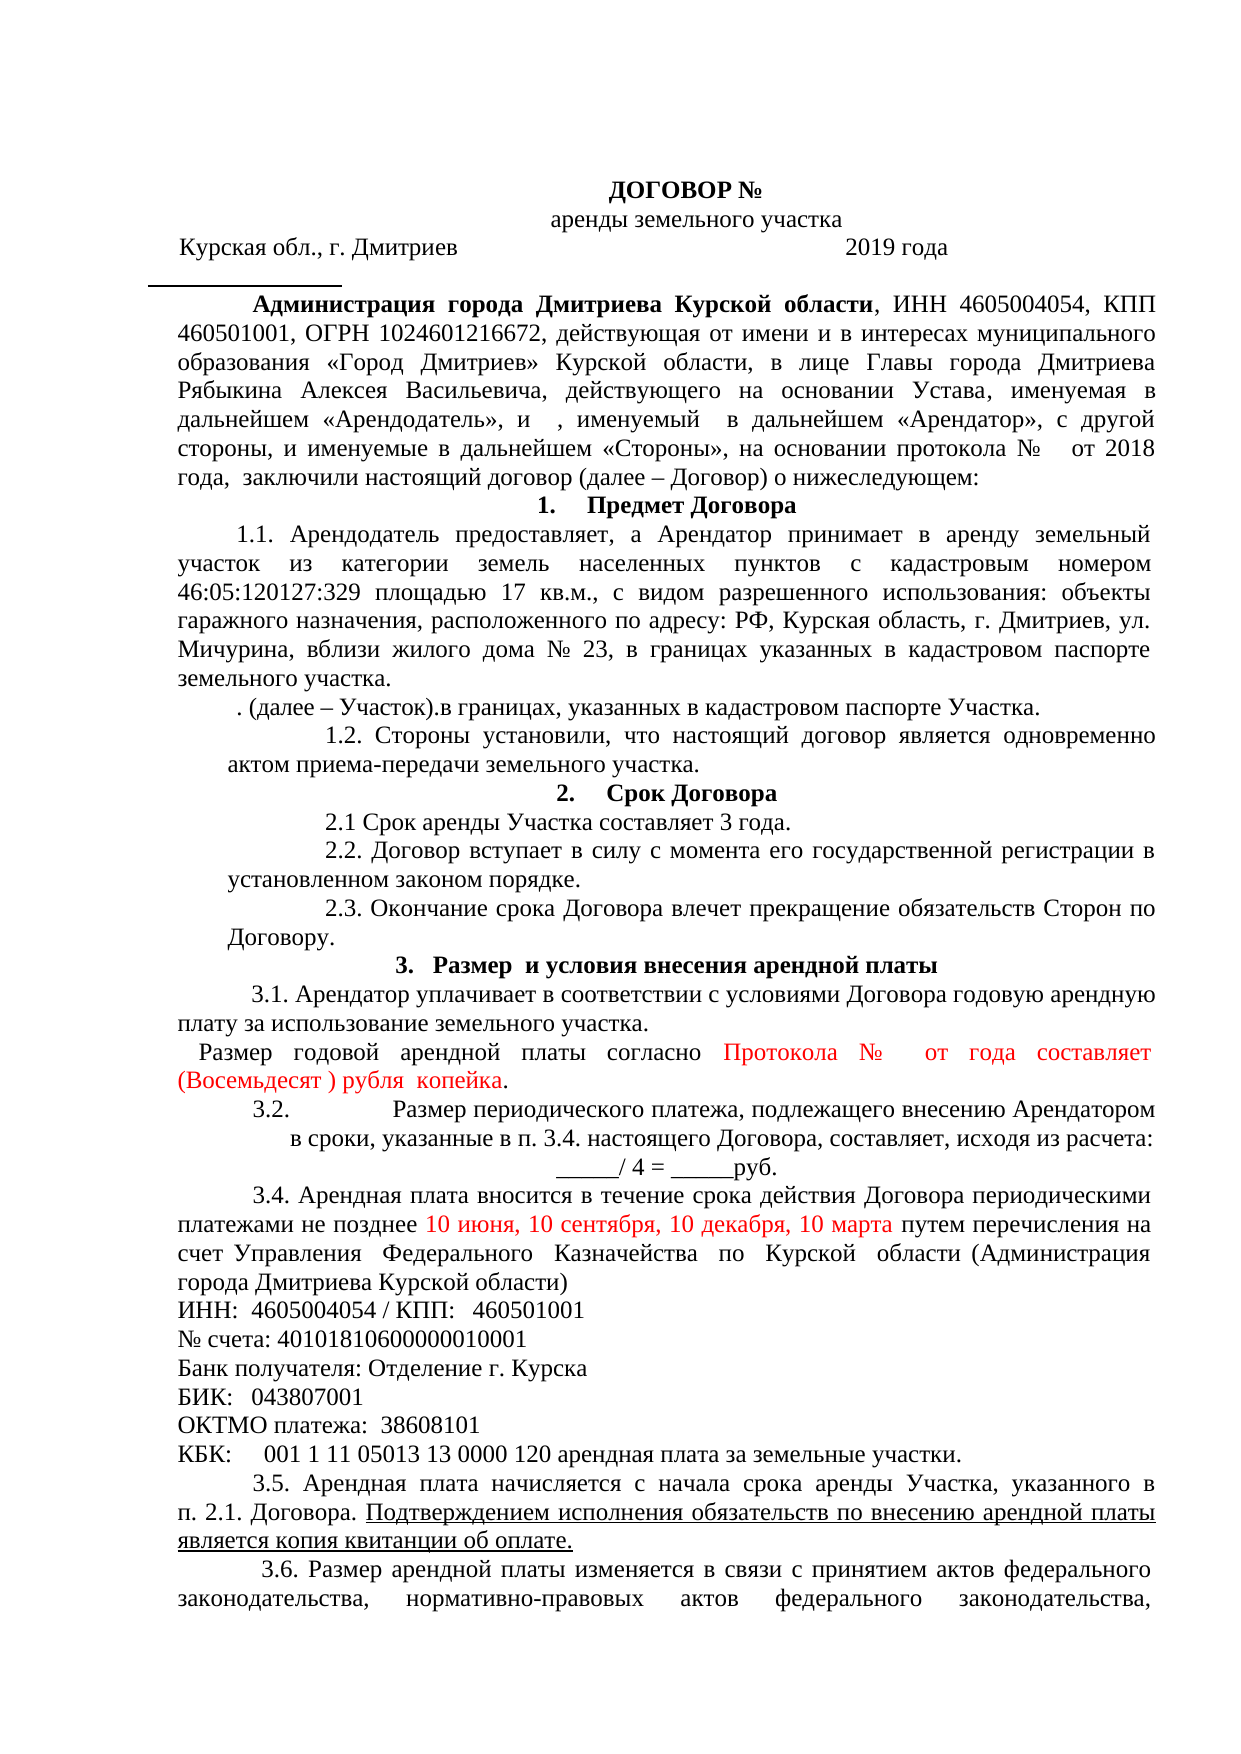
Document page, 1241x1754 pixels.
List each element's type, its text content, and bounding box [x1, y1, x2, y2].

text БИК: 043807001 [177, 1382, 1152, 1410]
list 2.3. Окончание срока Договора влечет прекращение обязательств Сторон по Договору. [227, 893, 1156, 950]
list Размер и условия внесения арендной платы [177, 950, 1156, 979]
text ДОГОВОР № [177, 175, 1156, 204]
text № счета: 40101810600000010001 [177, 1324, 1152, 1353]
text Размер годовой арендной платы согласно Протокола № от года составляет (Восемьдесят ) рубля копейка. [177, 1037, 1152, 1094]
text ИНН: 4605004054 / КПП: 460501001 [177, 1295, 1152, 1324]
list 2.2. Договор вступает в силу с момента его государственной регистрации в установленном законом порядке. [227, 835, 1156, 893]
text 3.4. Арендная плата вносится в течение срока действия Договора периодическими платежами не позднее 10 июня, 10 сентября, 10 декабря, 10 марта путем перечисления на счет Управления Федерального Казначейства по Курской области (Администрация города Дмитриева Курской области) [177, 1180, 1152, 1295]
text _____/ 4 = _____руб. [177, 1152, 1156, 1180]
text 3.5. Арендная плата начисляется с начала срока аренды Участка, указанного в п. 2.1. Договора. Подтверждением исполнения обязательств по внесению арендной платы является копия квитанции об оплате. [177, 1468, 1156, 1554]
list Предмет Договора [177, 490, 1156, 519]
text ОКТМО платежа: 38608101 [177, 1410, 1152, 1439]
text 3.1. Арендатор уплачивает в соответствии с условиями Договора годовую арендную плату за использование земельного участка. [177, 979, 1156, 1037]
text Курская обл., г. Дмитриев 2019 года [148, 232, 1156, 261]
text Администрация города Дмитриева Курской области, ИНН 4605004054, КПП 460501001, ОГРН 1024601216672, действующая от имени и в интересах муниципального образования «Город Дмитриев» Курской области, в лице Главы города Дмитриева Рябыкина Алексея Васильевича, действующего на основании Устава, именуемая в дальнейшем «Арендодатель», и , именуемый в дальнейшем «Арендатор», с другой стороны, и именуемые в дальнейшем «Стороны», на основании протокола № от 2018 года, заключили настоящий договор (далее – Договор) о нижеследующем: [177, 289, 1156, 490]
text КБК: 001 1 11 05013 13 0000 120 арендная плата за земельные участки. [177, 1439, 1156, 1468]
list Размер периодического платежа, подлежащего внесению Арендатором в сроки, указанные в п. 3.4. настоящего Договора, составляет, исходя из расчета: [252, 1094, 1156, 1152]
text аренды земельного участка [207, 204, 1156, 232]
text Банк получателя: Отделение г. Курска [177, 1353, 1152, 1382]
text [177, 1554, 1152, 1612]
list 2.1 Срок аренды Участка составляет 3 года. [227, 807, 1156, 835]
text 1.1. Арендодатель предоставляет, а Арендатор принимает в аренду земельный участок из категории земель населенных пунктов с кадастровым номером 46:05:120127:329 площадью 17 кв.м., с видом разрешенного использования: объекты гаражного назначения, расположенного по адресу: РФ, Курская область, г. Дмитриев, ул. Мичурина, вблизи жилого дома № 23, в границах указанных в кадастровом паспорте земельного участка. [177, 519, 1152, 692]
text . (далее – Участок).в границах, указанных в кадастровом паспорте Участка. [177, 692, 1152, 720]
list 1.2. Стороны установили, что настоящий договор является одновременно актом приема-передачи земельного участка. [227, 720, 1156, 778]
list Срок Договора [177, 778, 1156, 807]
